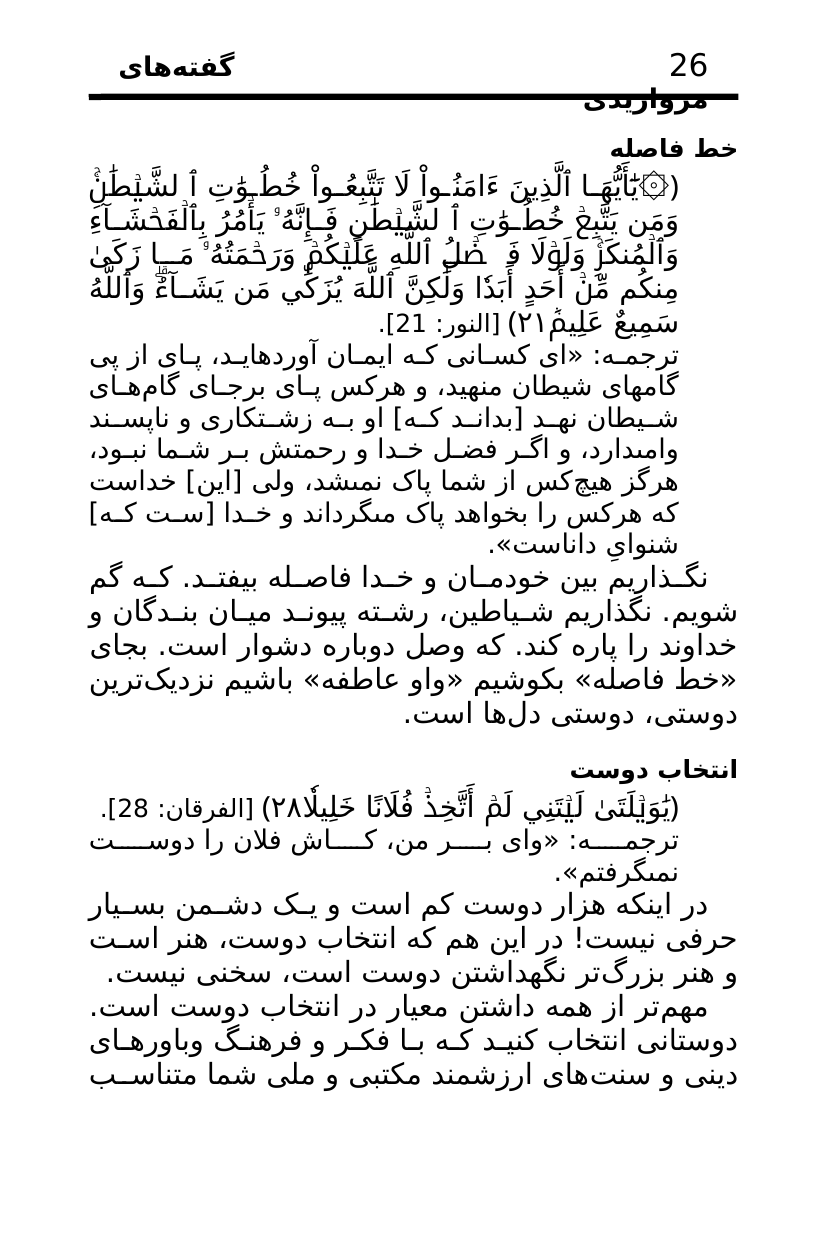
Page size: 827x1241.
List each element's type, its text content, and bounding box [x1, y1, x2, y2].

text نگذاریم بین خودمان و خدا فاصله بیفتد. که گم شویم. نگذاریم شیاطین، رشته پیوند میان بندگان و خداوند را پاره کند. که وصل دوباره دشوار است. بجای «خط فاصله» بکوشیم «واو عاطفه» باشیم نزدیک‌ترین دوستی، دوستی دل‌ها است. [89, 560, 738, 730]
text ﴿۞يَٰٓأَيُّهَا ٱلَّذِينَ ءَامَنُواْ لَا تَتَّبِعُواْ خُطُوَٰتِ ٱلشَّيۡطَٰنِۚ وَمَن يَتَّبِعۡ خُطُوَٰتِ ٱلشَّيۡطَٰنِ فَإِنَّهُۥ يَأۡمُرُ بِٱلۡفَحۡشَآءِ وَٱلۡمُنكَرِۚ وَلَوۡلَا فَضۡلُ ٱللَّهِ عَلَيۡكُمۡ وَرَحۡمَتُهُۥ مَا زَكَىٰ مِنكُم مِّنۡ أَحَدٍ أَبَدٗا وَلَٰكِنَّ ٱللَّهَ يُزَكِّي مَن يَشَآءُۗ وَٱللَّهُ سَمِيعٌ عَلِيمٞ٢١﴾ [النور: 21]. [89, 169, 679, 339]
text ﴿يَٰوَيۡلَتَىٰ لَيۡتَنِي لَمۡ أَتَّخِذۡ فُلَانًا خَلِيلٗا٢٨﴾ [الفرقان: 28]. [89, 790, 679, 824]
text در اینکه هزار دوست کم است و یک دشمن بسیار حرفی نیست! در این هم که انتخاب دوست، هنر است و هنر بزرگ‌تر نگهداشتن دوست است، سخنی نیست. [89, 887, 738, 989]
text ترجمه: «واى بر من، كاش فلان را دوست نمى‏گرفتم». [89, 824, 679, 887]
text ترجمه: «اى كسانى كه ايمان آورده‏ايد، پاى از پى گامهاى شيطان منهيد، و هركس پاى برجاى گام‌هاى شيطان نهد [بداند كه‏] او به زشتكارى و ناپسند وامى‏دارد، و اگر فضل خدا و رحمتش بر شما نبود، هرگز هيچ‌كس از شما پاک نمى‏شد، ولى [اين‏] خداست كه هركس را بخواهد پاک مى‏گرداند و خدا [ست كه‏] شنواىِ داناست». [89, 339, 679, 560]
text انتخاب دوست [89, 755, 738, 784]
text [89, 989, 738, 1091]
text خط فاصله [89, 134, 738, 163]
